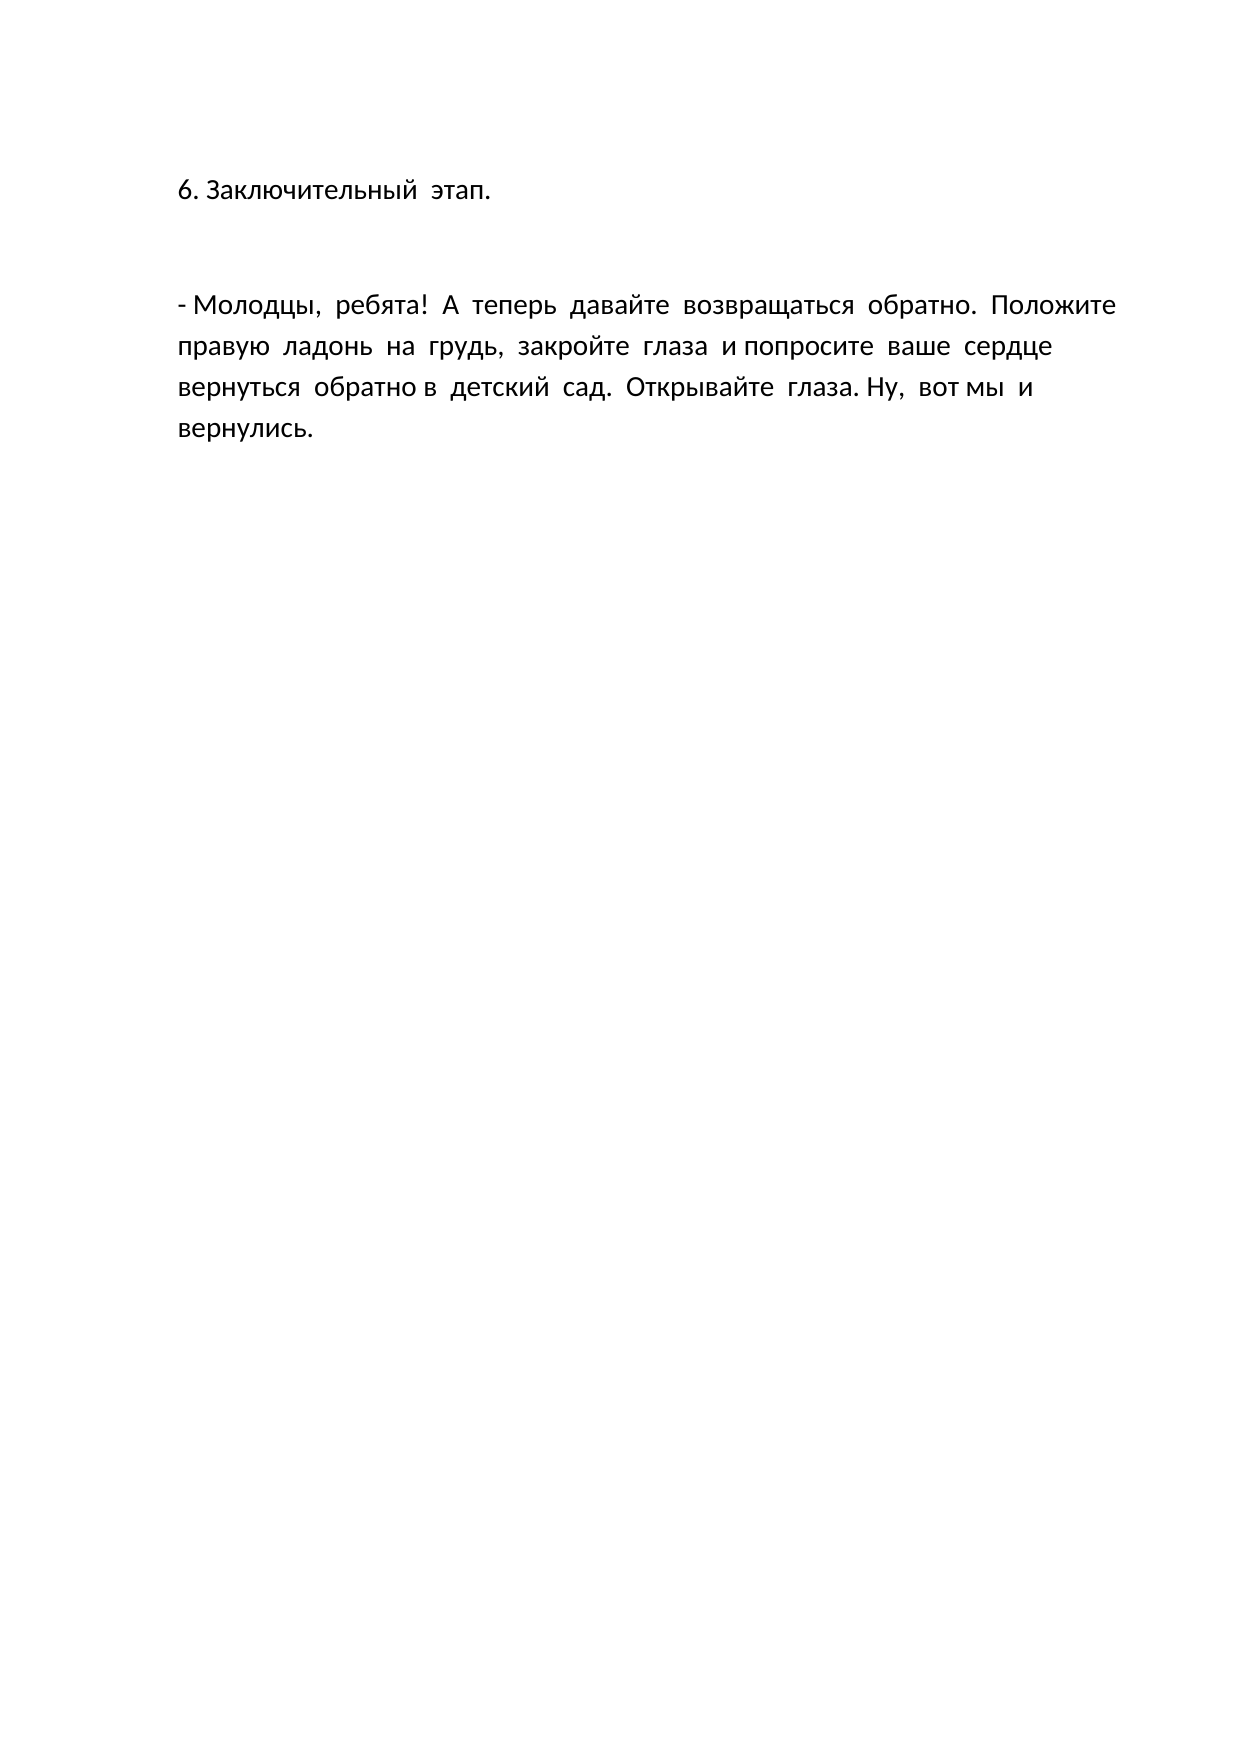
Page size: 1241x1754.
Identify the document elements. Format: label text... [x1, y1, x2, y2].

text 6. Заключительный этап. [177, 171, 1152, 207]
text - Молодцы, ребята! А теперь давайте возвращаться обратно. Положите правую ладонь на грудь, закройте глаза и попросите ваше сердце вернуться обратно в детский сад. Открывайте глаза. Ну, вот мы и вернулись. [177, 286, 1152, 444]
